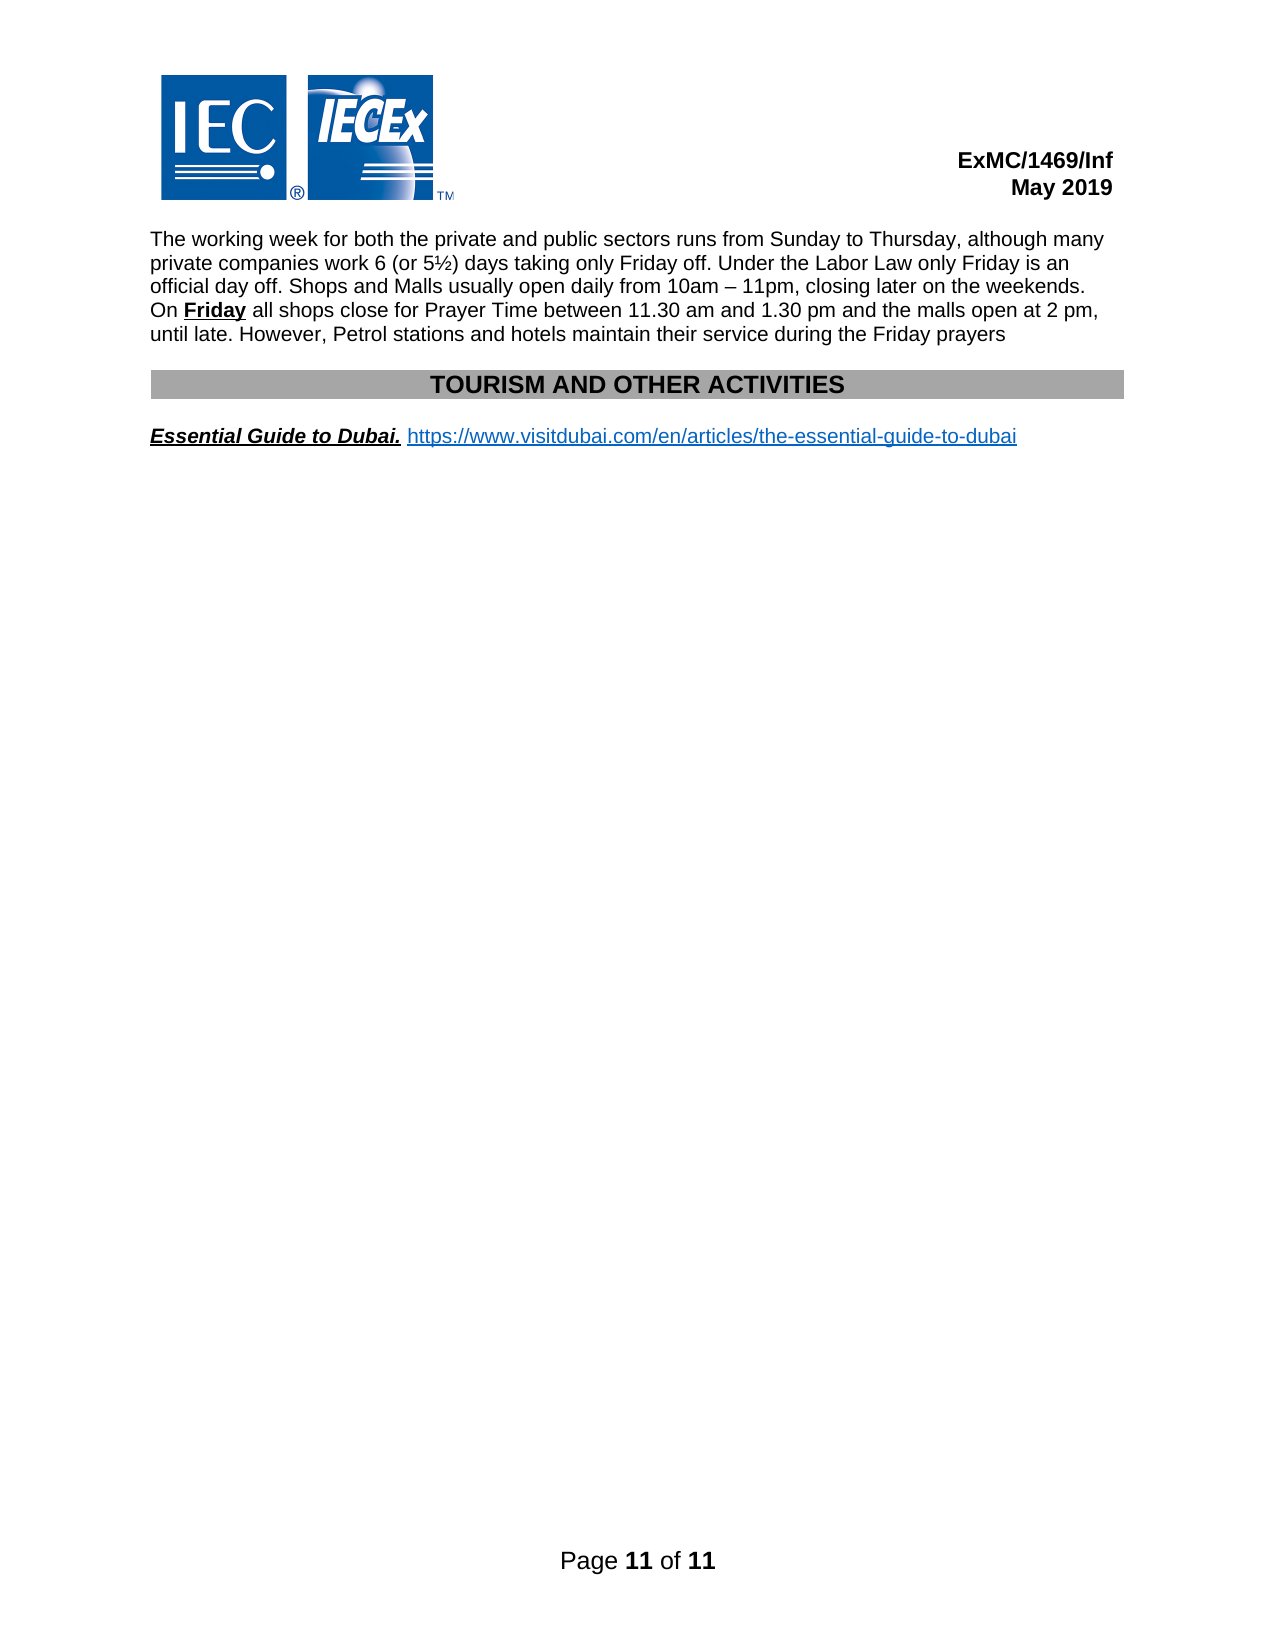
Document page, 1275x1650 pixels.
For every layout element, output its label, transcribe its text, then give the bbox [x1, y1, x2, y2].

text The working week for both the private and public sectors runs from Sunday to Thursday, although many private companies work 6 (or 5½) days taking only Friday off. Under the Labor Law only Friday is an official day off. Shops and Malls usually open daily from 10am – 11pm, closing later on the weekends. [150, 226, 1125, 298]
text Essential Guide to Dubai. https://www.visitdubai.com/en/articles/the-essential-guide-to-dubai [150, 423, 1125, 447]
picture [161, 75, 454, 200]
text On Friday all shops close for Prayer Time between 11.30 am and 1.30 pm and the malls open at 2 pm, until late. However, Petrol stations and hotels maintain their service during the Friday prayers [150, 298, 1125, 346]
table_header TOURISM AND OTHER ACTIVITIES [151, 370, 1124, 399]
